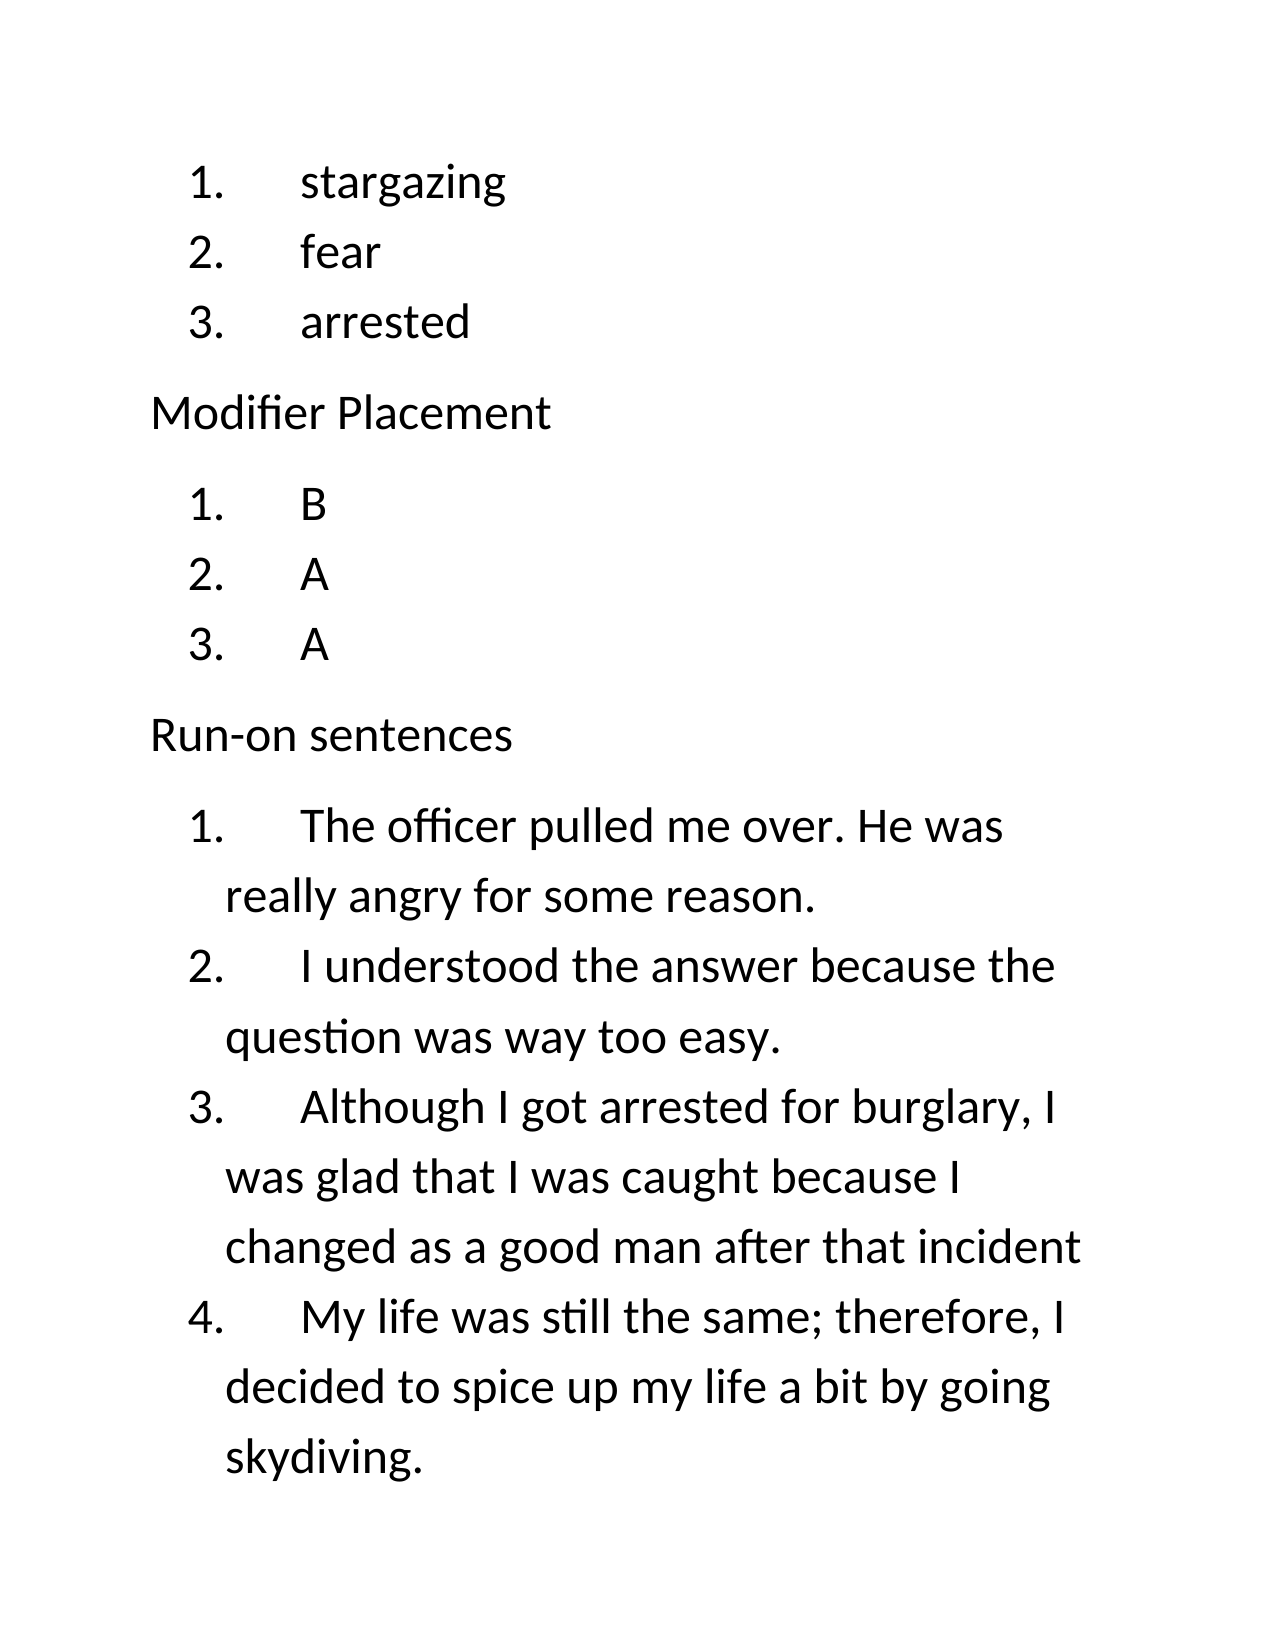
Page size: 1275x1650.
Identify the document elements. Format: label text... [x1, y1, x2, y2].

list stargazing [187, 150, 1125, 211]
list Although I got arrested for burglary, I was glad that I was caught because I changed as a good man after that incident [187, 1074, 1125, 1276]
list fear [187, 220, 1125, 281]
list B [187, 472, 1125, 533]
list I understood the answer because the question was way too easy. [187, 934, 1125, 1066]
list The officer pulled me over. He was really angry for some reason. [187, 794, 1125, 925]
text Modifier Placement [150, 381, 1125, 442]
list A [187, 612, 1125, 673]
list My life was still the same; therefore, I decided to spice up my life a bit by going skydiving. [187, 1285, 1125, 1486]
text Run-on sentences [150, 703, 1125, 764]
list arrested [187, 290, 1125, 351]
list A [187, 542, 1125, 603]
